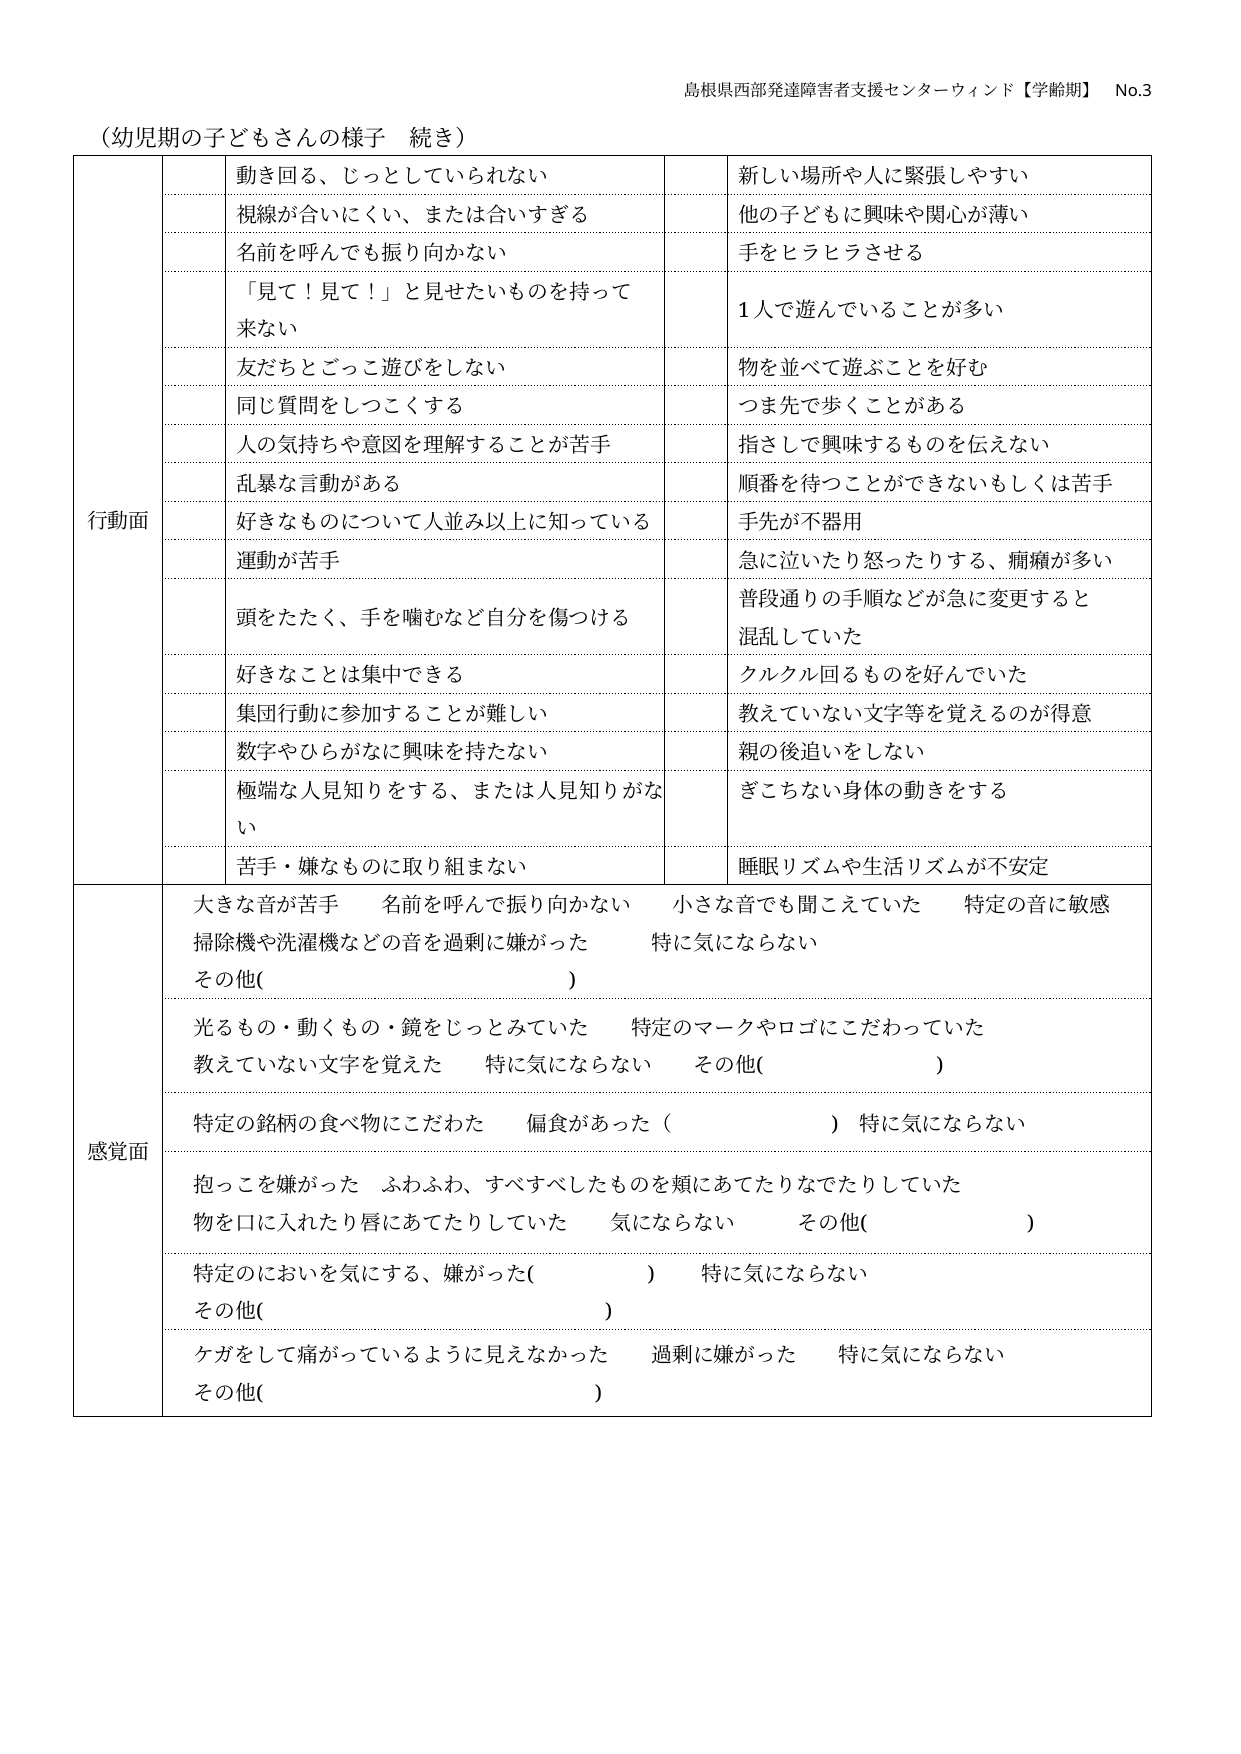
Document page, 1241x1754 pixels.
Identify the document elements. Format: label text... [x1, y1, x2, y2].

table_cell [163, 770, 225, 846]
table_cell [665, 347, 727, 385]
table_cell [665, 271, 727, 347]
table_cell [163, 731, 225, 769]
table_cell [665, 501, 727, 539]
table_cell [163, 654, 225, 692]
table_cell 1人で遊んでいることが多い [728, 271, 1151, 347]
table_cell 睡眠リズムや生活リズムが不安定 [728, 846, 1151, 884]
table_cell [163, 501, 225, 539]
table_cell [163, 539, 225, 578]
table_cell [665, 654, 727, 692]
table_cell 手をヒラヒラさせる [728, 232, 1151, 271]
table_cell 数字やひらがなに興味を持たない [226, 731, 664, 769]
table_cell 急に泣いたり怒ったりする、癇癪が多い [728, 539, 1151, 578]
table_cell [665, 539, 727, 578]
table_cell ぎこちない身体の動きをする [728, 770, 1151, 846]
text （幼児期の子どもさんの様子 続き） [89, 117, 1160, 155]
table_cell 好きなものについて人並み以上に知っている [226, 501, 664, 539]
table_cell 苦手・嫌なものに取り組まない [226, 846, 664, 884]
table_header 動き回る、じっとしていられない [226, 156, 664, 193]
table_cell 同じ質問をしつこくする [226, 385, 664, 424]
table_cell 極端な人見知りをする、または人見知りがない [226, 770, 664, 846]
table_cell [665, 385, 727, 424]
table_cell [665, 578, 727, 654]
table_cell 光るもの・動くもの・鏡をじっとみていた 特定のマークやロゴにこだわっていた 教えていない文字を覚えた 特に気にならない その他( ) [163, 998, 1151, 1092]
table_cell 人の気持ちや意図を理解することが苦手 [226, 424, 664, 462]
table_cell 特定のにおいを気にする、嫌がった( ) 特に気にならない その他( ) [163, 1253, 1151, 1328]
table_cell [665, 462, 727, 501]
table_cell [163, 385, 225, 424]
table_cell 物を並べて遊ぶことを好む [728, 347, 1151, 385]
table_cell [163, 462, 225, 501]
table_cell [163, 347, 225, 385]
table_header 新しい場所や人に緊張しやすい [728, 156, 1151, 193]
table_cell 視線が合いにくい、または合いすぎる [226, 194, 664, 232]
table_cell [665, 693, 727, 731]
table_cell 大きな音が苦手 名前を呼んで振り向かない 小さな音でも聞こえていた 特定の音に敏感 掃除機や洗濯機などの音を過剰に嫌がった 特に気にならない その他( ) [163, 885, 1151, 998]
table_cell [665, 731, 727, 769]
table_cell 集団行動に参加することが難しい [226, 693, 664, 731]
table_cell 親の後追いをしない [728, 731, 1151, 769]
table_cell [163, 232, 225, 271]
table_cell つま先で歩くことがある [728, 385, 1151, 424]
table_cell ケガをして痛がっているように見えなかった 過剰に嫌がった 特に気にならない その他( ) [163, 1329, 1151, 1416]
table_cell 感覚面 [74, 885, 162, 1416]
table_header 行動面 [74, 156, 162, 884]
table_cell 運動が苦手 [226, 539, 664, 578]
table_header [665, 156, 727, 193]
table_cell [665, 770, 727, 846]
table_cell 指さしで興味するものを伝えない [728, 424, 1151, 462]
table_cell 「見て！見て！」と見せたいものを持って 来ない [226, 271, 664, 347]
table_cell 特定の銘柄の食べ物にこだわた 偏食があった（ ) 特に気にならない [163, 1092, 1151, 1151]
table_cell [163, 424, 225, 462]
table_cell [665, 846, 727, 884]
table_cell 順番を待つことができないもしくは苦手 [728, 462, 1151, 501]
table_cell 乱暴な言動がある [226, 462, 664, 501]
table_header [163, 156, 225, 193]
table_cell [163, 846, 225, 884]
table_cell 頭をたたく、手を噛むなど自分を傷つける [226, 578, 664, 654]
table_cell 教えていない文字等を覚えるのが得意 [728, 693, 1151, 731]
table_cell 普段通りの手順などが急に変更すると 混乱していた [728, 578, 1151, 654]
table_cell 手先が不器用 [728, 501, 1151, 539]
table_cell 他の子どもに興味や関心が薄い [728, 194, 1151, 232]
table_cell [665, 424, 727, 462]
table_cell 名前を呼んでも振り向かない [226, 232, 664, 271]
table_cell 友だちとごっこ遊びをしない [226, 347, 664, 385]
table_cell [163, 194, 225, 232]
table_cell [163, 578, 225, 654]
table_cell [665, 232, 727, 271]
table_cell [665, 194, 727, 232]
table_cell 好きなことは集中できる [226, 654, 664, 692]
table_cell [163, 271, 225, 347]
table_cell クルクル回るものを好んでいた [728, 654, 1151, 692]
table_cell [163, 693, 225, 731]
table_cell 抱っこを嫌がった ふわふわ、すべすべしたものを頬にあてたりなでたりしていた 物を口に入れたり唇にあてたりしていた 気にならない その他( ) [163, 1151, 1151, 1252]
